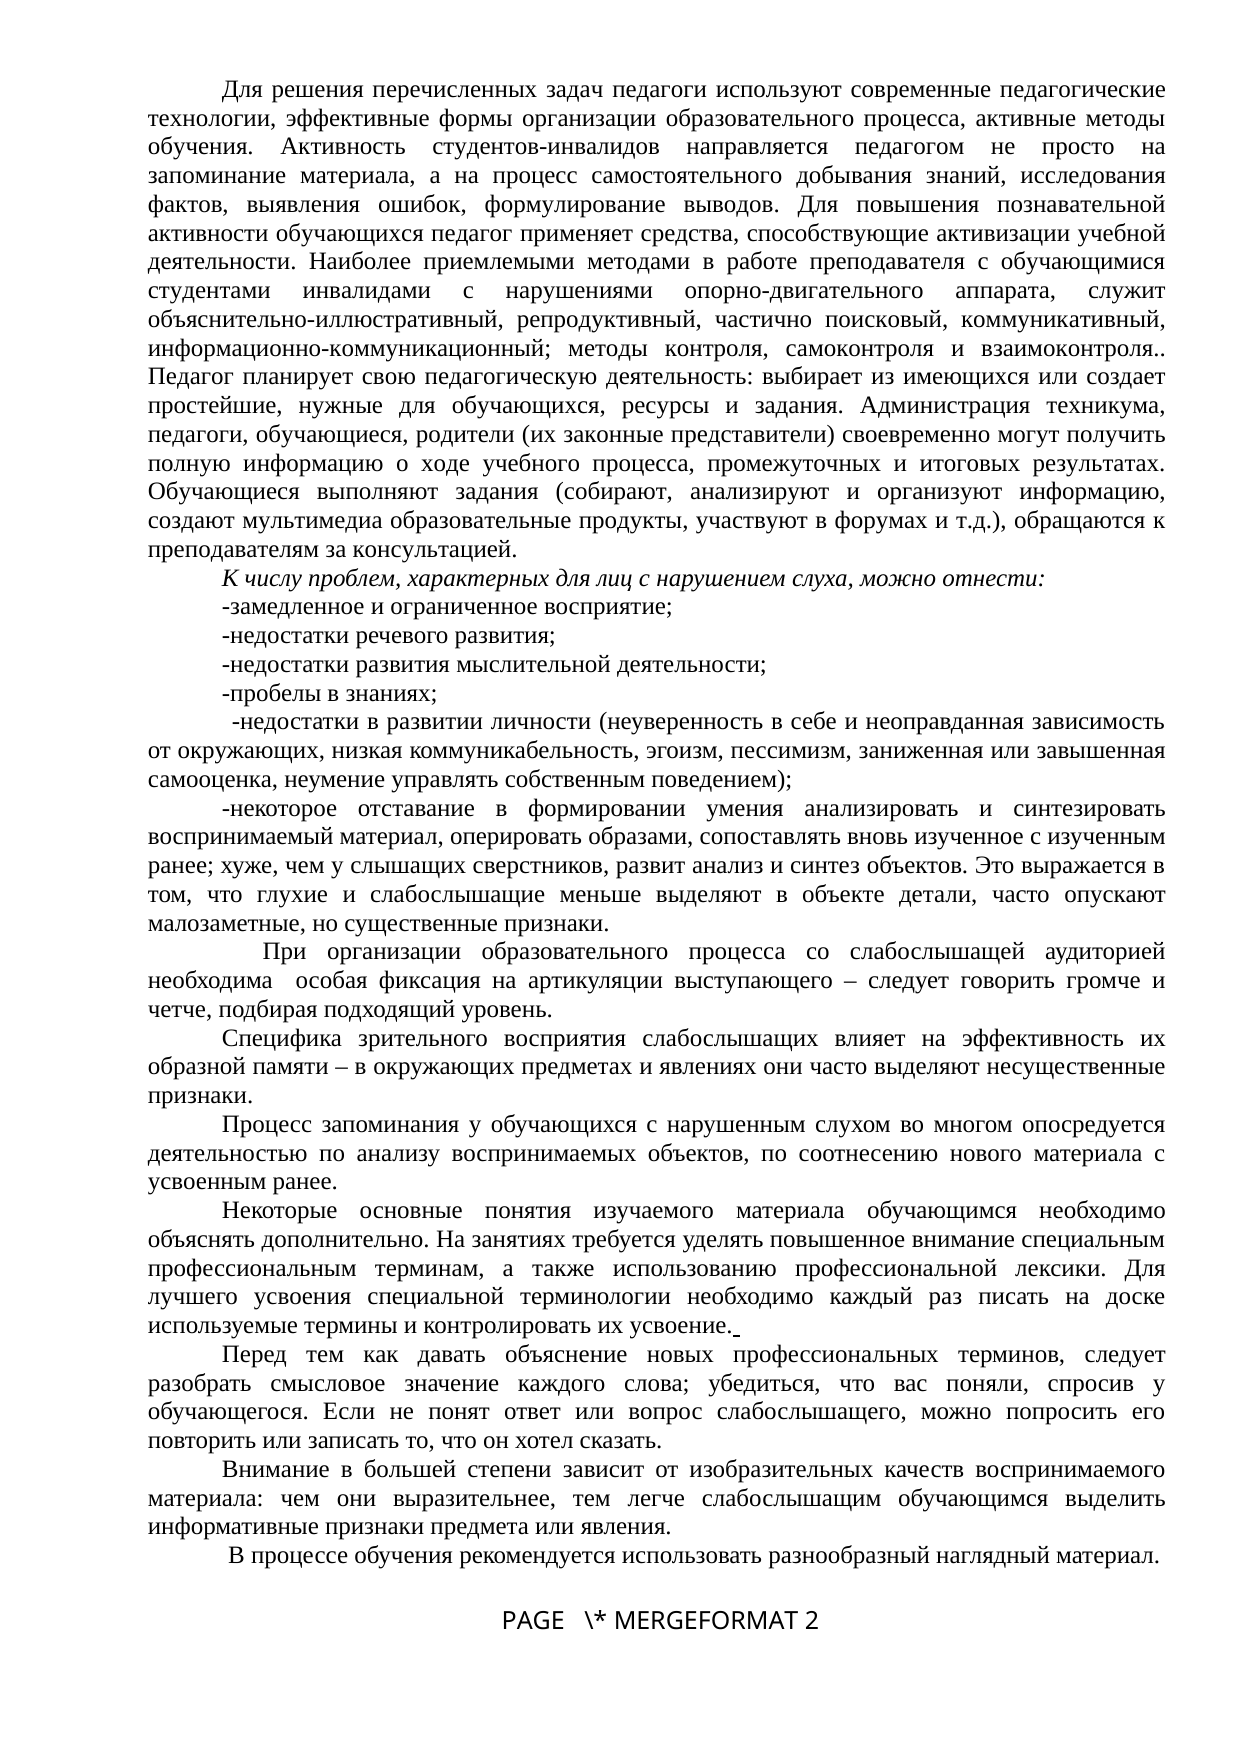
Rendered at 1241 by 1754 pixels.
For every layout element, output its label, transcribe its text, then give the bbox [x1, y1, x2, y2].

text -недостатки речевого развития; [185, 620, 1167, 649]
text -некоторое отставание в формировании умения анализировать и синтезировать воспринимаемый материал, оперировать образами, сопоставлять вновь изученное с изученным ранее; хуже, чем у слышащих сверстников, развит анализ и синтез объектов. Это выражается в том, что глухие и слабослышащие меньше выделяют в объекте детали, часто опускают малозаметные, но существенные признаки. [148, 793, 1167, 936]
text -замедленное и ограниченное восприятие; [185, 591, 1167, 620]
text Некоторые основные понятия изучаемого материала обучающимся необходимо объяснять дополнительно. На занятиях требуется уделять повышенное внимание специальным профессиональным терминам, а также использованию профессиональной лексики. Для лучшего усвоения специальной терминологии необходимо каждый раз писать на доске используемые термины и контролировать их усвоение. [148, 1195, 1167, 1339]
text При организации образовательного процесса со слабослышащей аудиторией необходима особая фиксация на артикуляции выступающего – следует говорить громче и четче, подбирая подходящий уровень. [148, 936, 1167, 1023]
text -недостатки развития мыслительной деятельности; [185, 649, 1167, 678]
text -недостатки в развитии личности (неуверенность в себе и неоправданная зависимость от окружающих, низкая коммуникабельность, эгоизм, пессимизм, заниженная или завышенная самооценка, неумение управлять собственным поведением); [148, 706, 1167, 793]
text Внимание в большей степени зависит от изобразительных качеств воспринимаемого материала: чем они выразительнее, тем легче слабослышащим обучающимся выделить информативные признаки предмета или явления. [148, 1454, 1167, 1540]
text К числу проблем, характерных для лиц с нарушением слуха, можно отнести: [148, 563, 1167, 591]
text Специфика зрительного восприятия слабослышащих влияет на эффективность их образной памяти – в окружающих предметах и явлениях они часто выделяют несущественные признаки. [148, 1023, 1167, 1109]
text Процесс запоминания у обучающихся с нарушенным слухом во многом опосредуется деятельностью по анализу воспринимаемых объектов, по соотнесению нового материала с усвоенным ранее. [148, 1109, 1167, 1195]
text Для решения перечисленных задач педагоги используют современные педагогические технологии, эффективные формы организации образовательного процесса, активные методы обучения. Активность студентов-инвалидов направляется педагогом не просто на запоминание материала, а на процесс самостоятельного добывания знаний, исследования фактов, выявления ошибок, формулирование выводов. Для повышения познавательной активности обучающихся педагог применяет средства, способствующие активизации учебной деятельности. Наиболее приемлемыми методами в работе преподавателя с обучающимися студентами инвалидами с нарушениями опорно-двигательного аппарата, служит объяснительно-иллюстративный, репродуктивный, частично поисковый, коммуникативный, информационно-коммуникационный; методы контроля, самоконтроля и взаимоконтроля.. Педагог планирует свою педагогическую деятельность: выбирает из имеющихся или создает простейшие, нужные для обучающихся, ресурсы и задания. Администрация техникума, педагоги, обучающиеся, родители (их законные представители) своевременно могут получить полную информацию о ходе учебного процесса, промежуточных и итоговых результатах. Обучающиеся выполняют задания (собирают, анализируют и организуют информацию, создают мультимедиа образовательные продукты, участвуют в форумах и т.д.), обращаются к преподавателям за консультацией. [148, 74, 1167, 563]
text В процессе обучения рекомендуется использовать разнообразный наглядный материал. [148, 1540, 1167, 1569]
text -пробелы в знаниях; [185, 678, 1167, 706]
text Перед тем как давать объяснение новых профессиональных терминов, следует разобрать смысловое значение каждого слова; убедиться, что вас поняли, спросив у обучающегося. Если не понят ответ или вопрос слабослышащего, можно попросить его повторить или записать то, что он хотел сказать. [148, 1339, 1167, 1454]
